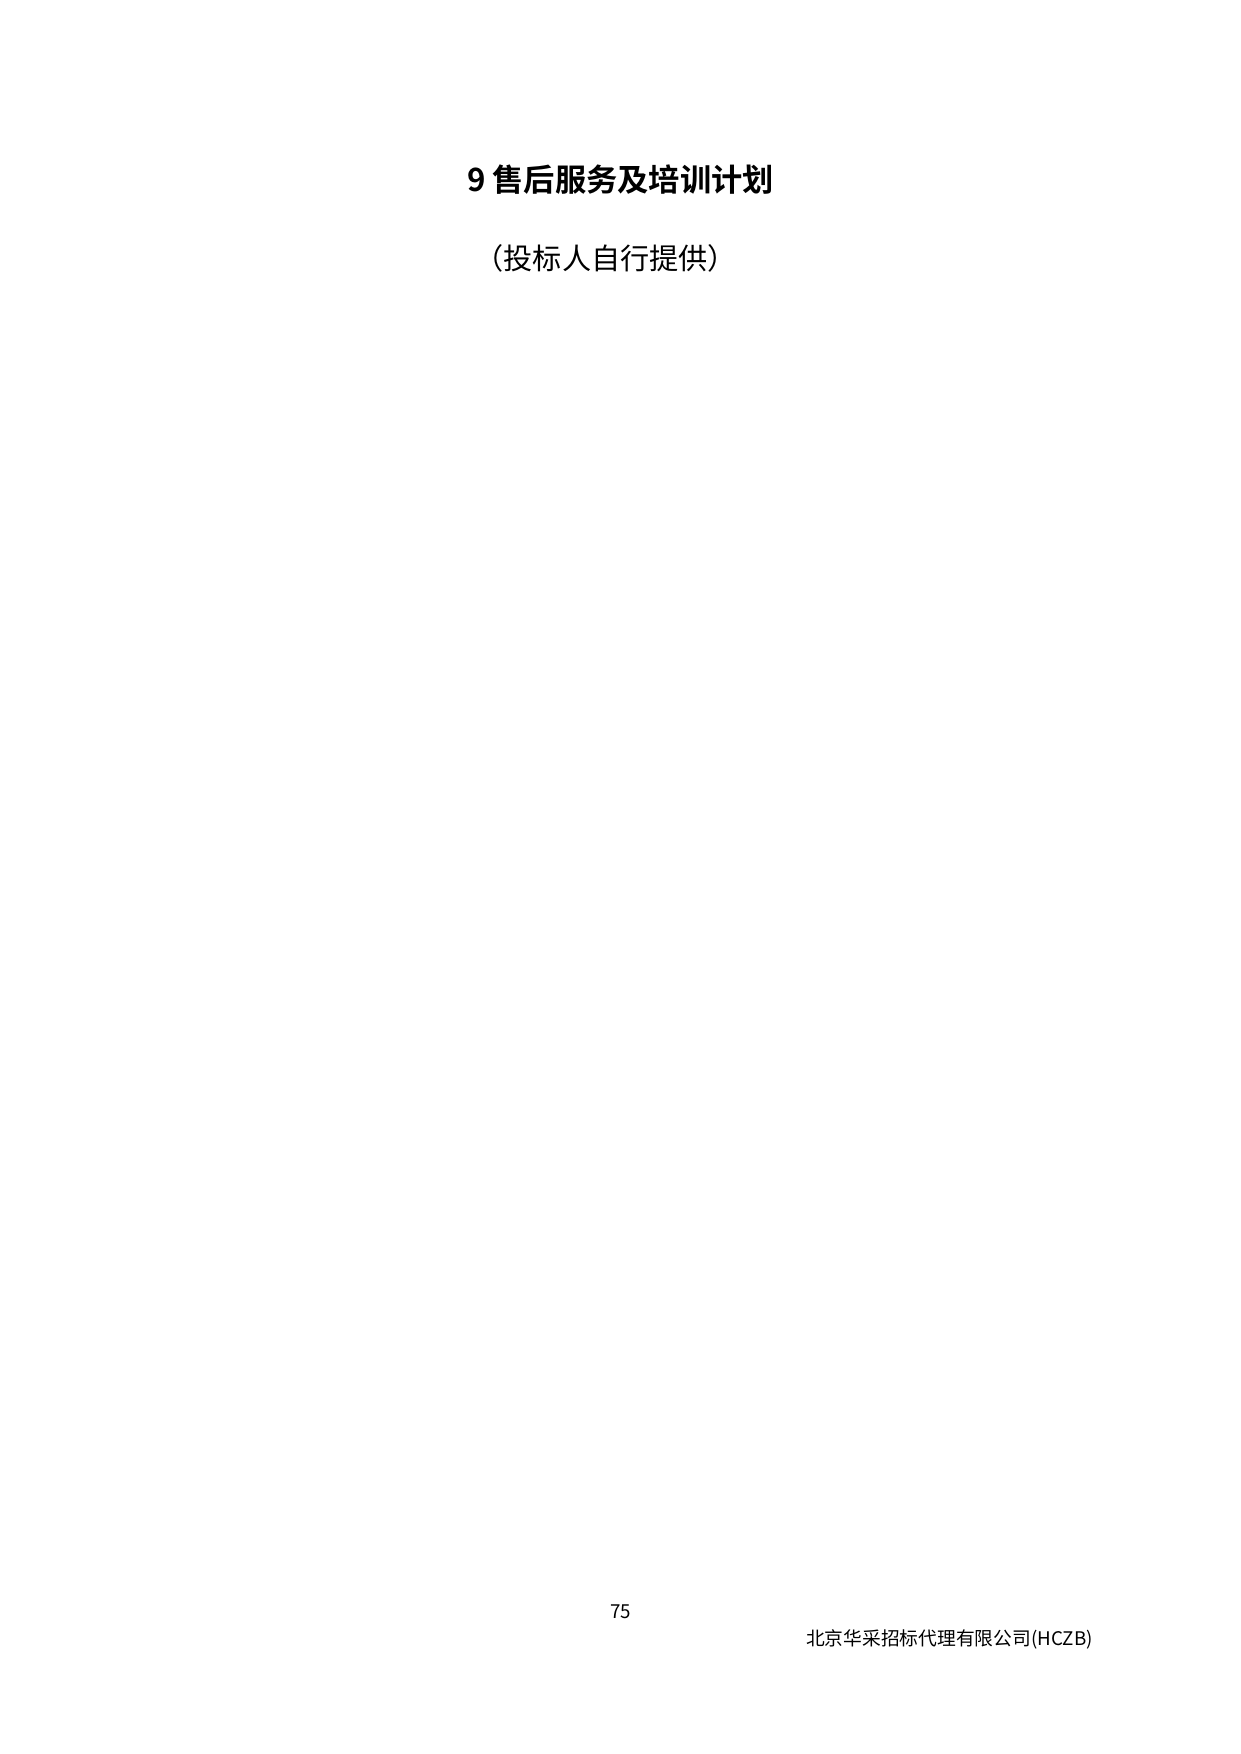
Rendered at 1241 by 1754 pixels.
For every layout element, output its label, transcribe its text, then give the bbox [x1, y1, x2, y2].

subtitle 9 售后服务及培训计划 [148, 155, 1092, 200]
subtitle （投标人自行提供） [148, 235, 1092, 277]
